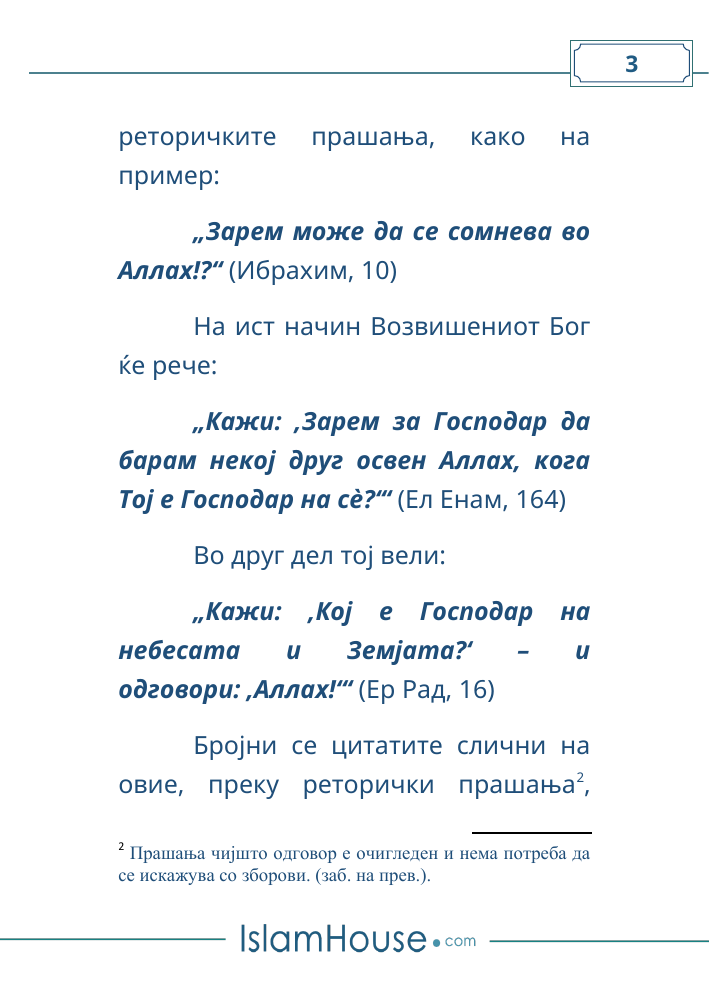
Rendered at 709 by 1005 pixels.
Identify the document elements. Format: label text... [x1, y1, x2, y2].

picture [0, 918, 226, 956]
picture [233, 919, 709, 959]
text На ист начин Возвишениот Бог ќе рече: [118, 308, 591, 381]
text „Кажи: ,Зарем за Господар да барам некој друг освен Аллах, кога Тој е Господар на сè?‘“ (Ел Енам, 164) [118, 403, 591, 516]
text Бројни се цитатите слични на овие, преку реторички прашања, затоа што оваа категорија на тевхидот, дека Бог е Господар, е прифатена кај мнозинството. [118, 727, 591, 801]
text Поради оваа причина Куранот, кога зборува за оваа категорија на Аллаховото едноштво, користи реторичките прашања, како на пример: [118, 118, 591, 191]
text Во друг дел тој вели: [118, 537, 591, 571]
text „Кажи: ,Кој е Господар на небесата и Земјата?‘ – и одговори: ,Аллах!‘“ (Ер Рад, 16) [118, 593, 591, 706]
text „Зарем може да се сомнева во Аллах!?“ (Ибрахим, 10) [118, 213, 591, 286]
